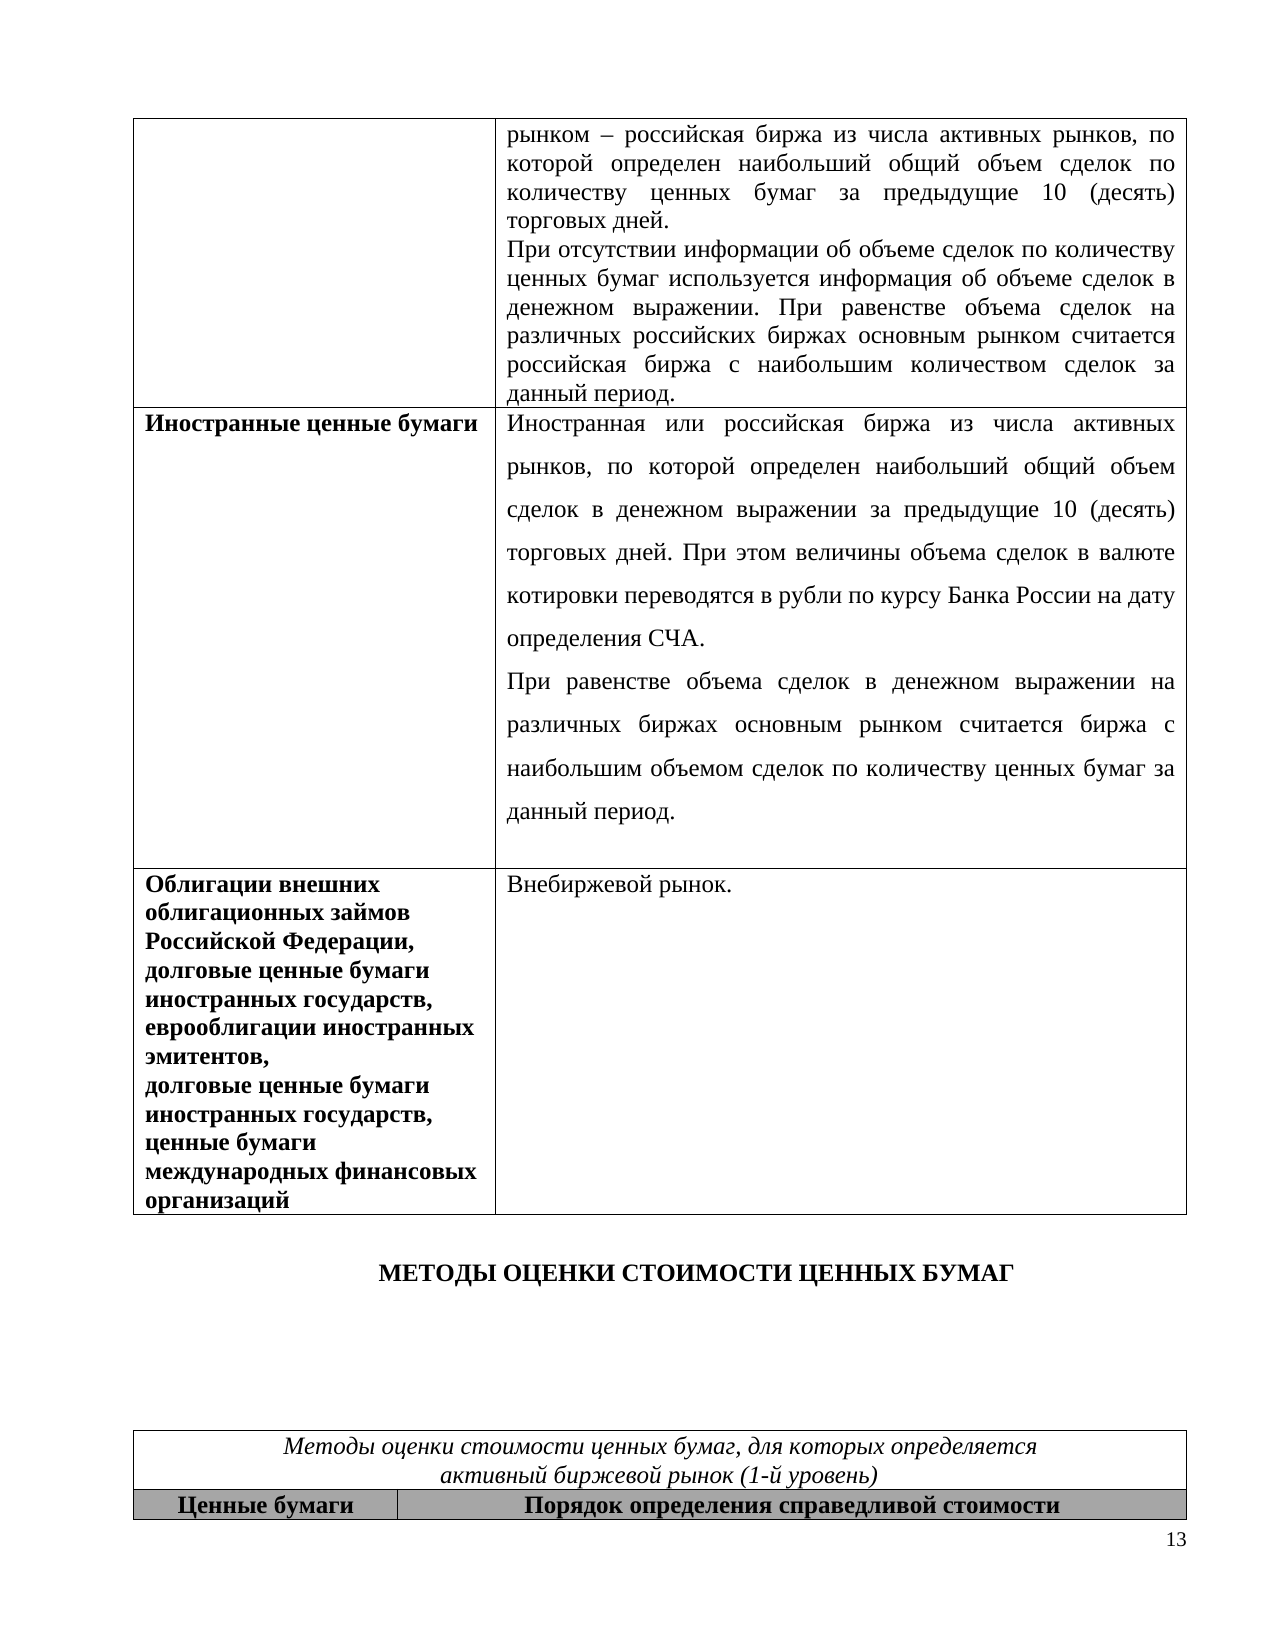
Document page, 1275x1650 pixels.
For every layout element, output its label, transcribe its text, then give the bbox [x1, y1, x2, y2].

table_cell Ценные бумаги [134, 1490, 397, 1519]
table_cell Порядок определения справедливой стоимости [398, 1490, 1186, 1519]
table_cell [496, 119, 1186, 407]
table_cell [134, 119, 495, 407]
table_header Методы оценки стоимости ценных бумаг, для которых определяется активный биржевой рынок (1-й уровень) [134, 1431, 1186, 1489]
table_cell Облигации внешних облигационных займов Российской Федерации, долговые ценные бумаги иностранных государств, еврооблигации иностранных эмитентов, долговые ценные бумаги иностранных государств, ценные бумаги международных финансовых организаций [134, 869, 495, 1214]
table_cell Иностранные ценные бумаги [134, 408, 495, 868]
text МЕТОДЫ ОЦЕНКИ СТОИМОСТИ ЦЕННЫХ БУМАГ [133, 1258, 1186, 1287]
table_cell Иностранная или российская биржа из числа активных рынков, по которой определен наибольший общий объем сделок в денежном выражении за предыдущие 10 (десять) торговых дней. При этом величины объема сделок в валюте котировки переводятся в рубли по курсу Банка России на дату определения СЧА. При равенстве объема сделок в денежном выражении на различных биржах основным рынком считается биржа с наибольшим объемом сделок по количеству ценных бумаг за данный период. [496, 408, 1186, 868]
table_cell Внебиржевой рынок. [496, 869, 1186, 1214]
